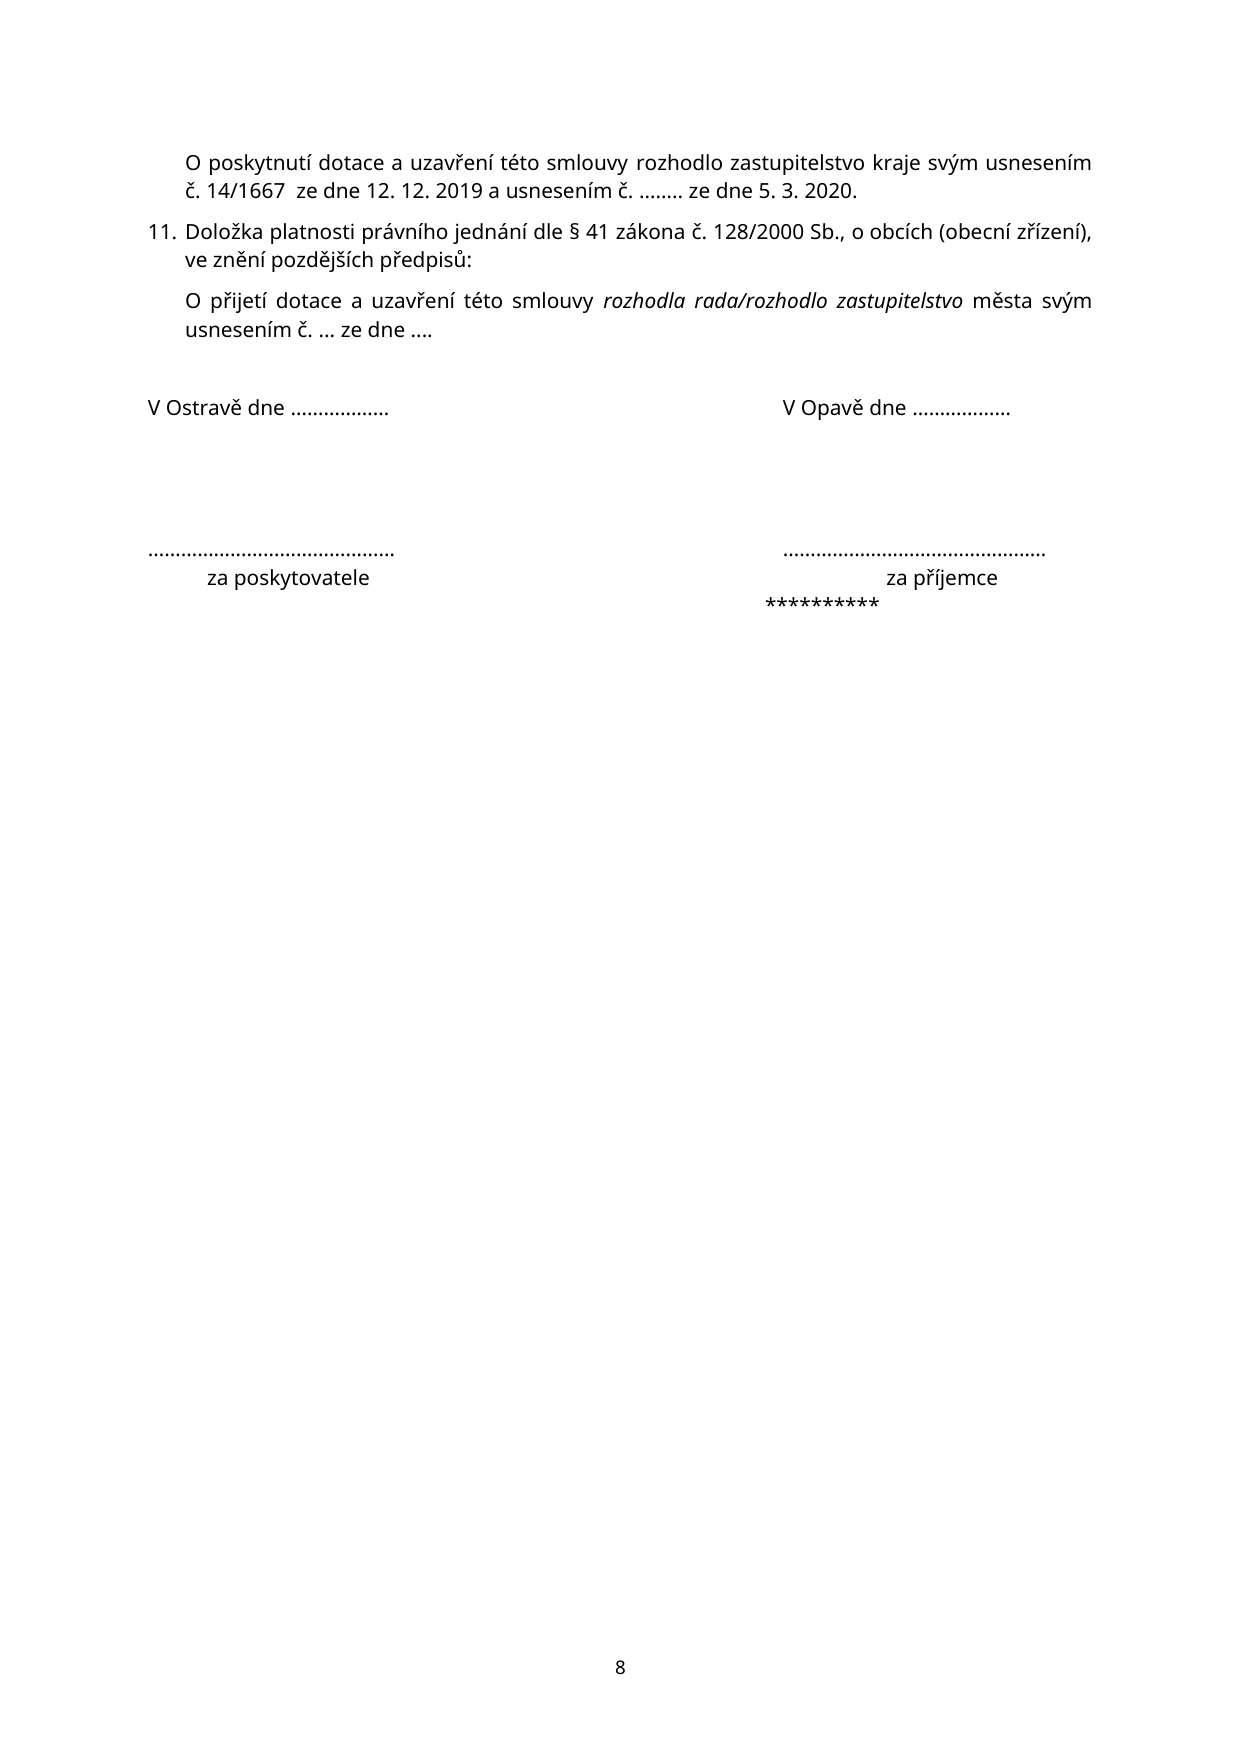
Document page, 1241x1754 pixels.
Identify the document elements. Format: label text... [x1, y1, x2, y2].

text O přijetí dotace a uzavření této smlouvy rozhodla rada/rozhodlo zastupitelstvo města svým usnesením č. ... ze dne .... [185, 286, 1092, 343]
text O poskytnutí dotace a uzavření této smlouvy rozhodlo zastupitelstvo kraje svým usnesením č. 14/1667 ze dne 12. 12. 2019 a usnesením č. …….. ze dne 5. 3. 2020. [185, 148, 1092, 204]
text ……………………………………… ………………………………………… [148, 534, 1092, 563]
list Doložka platnosti právního jednání dle § 41 zákona č. 128/2000 Sb., o obcích (obecní zřízení), ve znění pozdějších předpisů: [148, 217, 1092, 274]
text V Ostravě dne ……………… V Opavě dne ……………… [148, 393, 1092, 422]
text ********** [207, 591, 1092, 619]
text za poskytovatele za příjemce [207, 563, 1092, 591]
